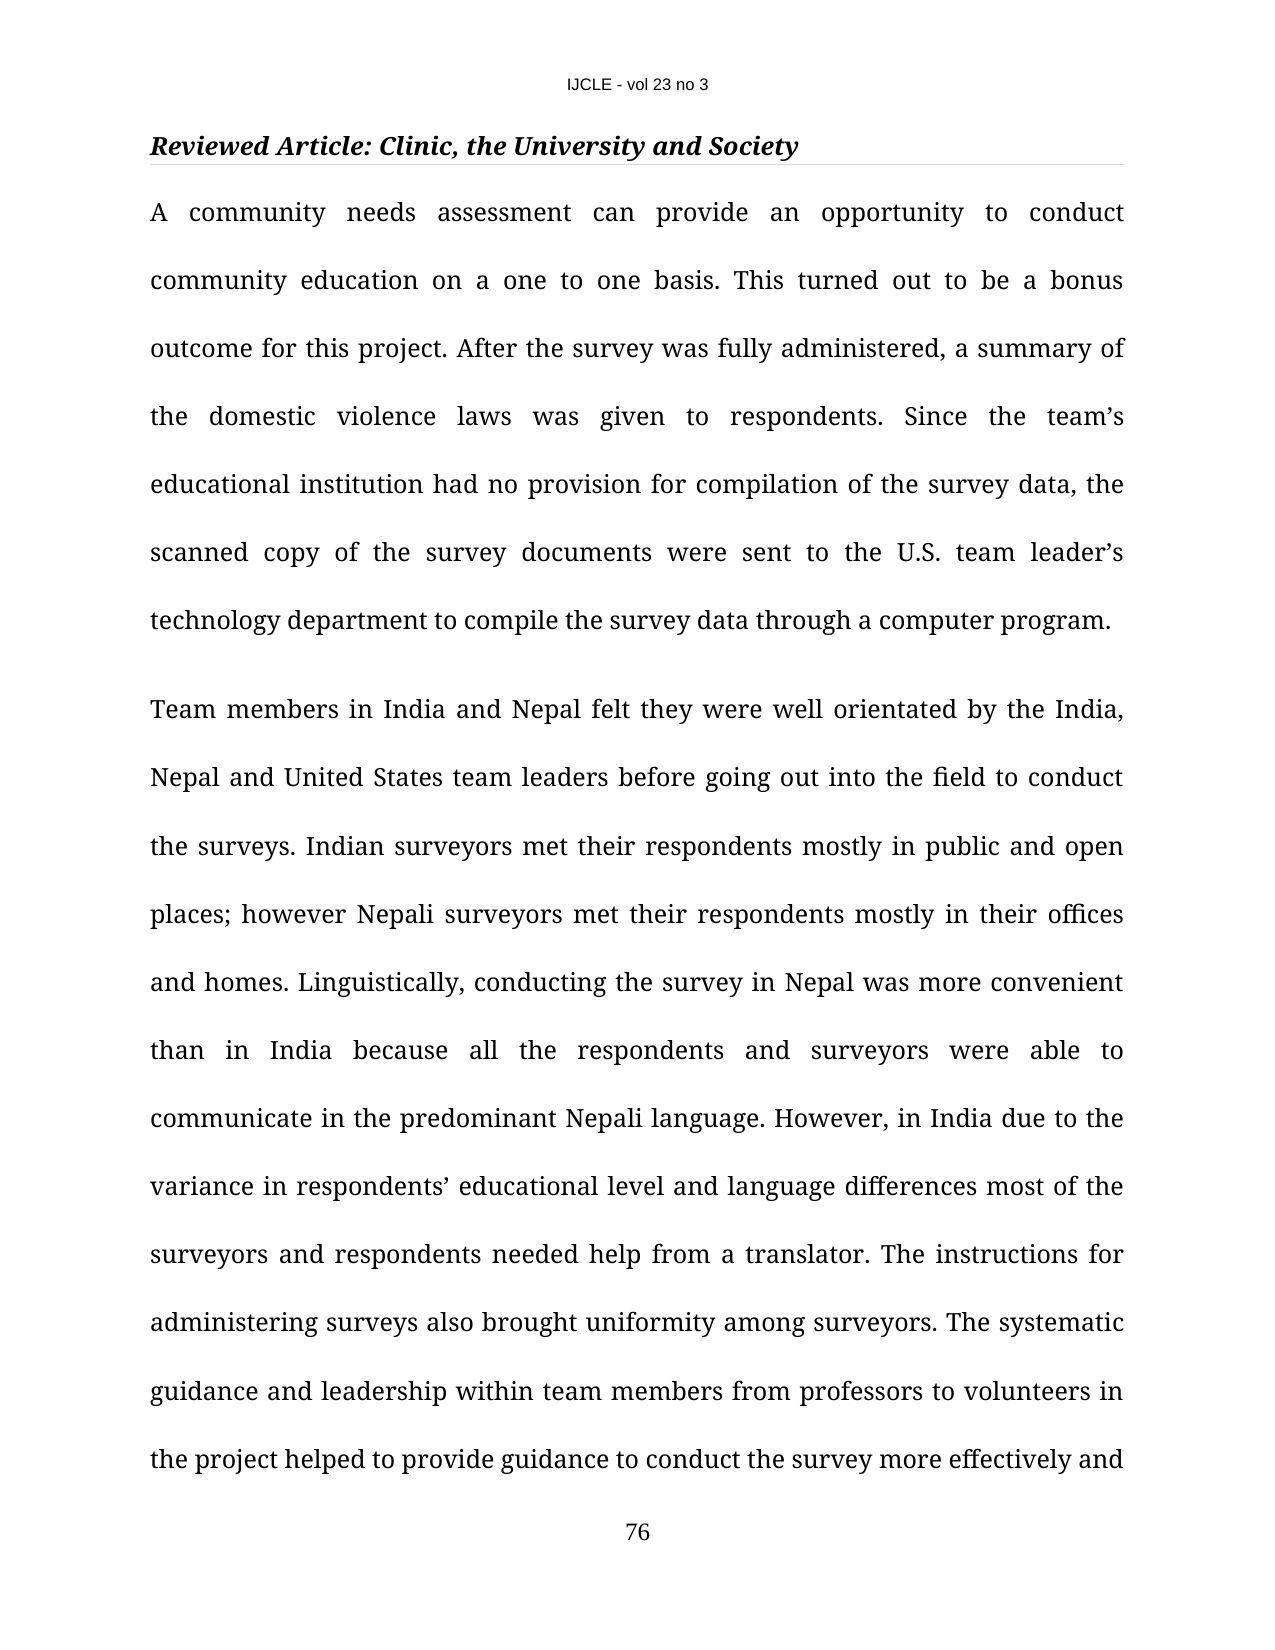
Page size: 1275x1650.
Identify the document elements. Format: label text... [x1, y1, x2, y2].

text A community needs assessment can provide an opportunity to conduct community education on a one to one basis. This turned out to be a bonus outcome for this project. After the survey was fully administered, a summary of the domestic violence laws was given to respondents. Since the team’s educational institution had no provision for compilation of the survey data, the scanned copy of the survey documents were sent to the U.S. team leader’s technology department to compile the survey data through a computer program. [150, 194, 1125, 637]
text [150, 692, 1125, 1475]
